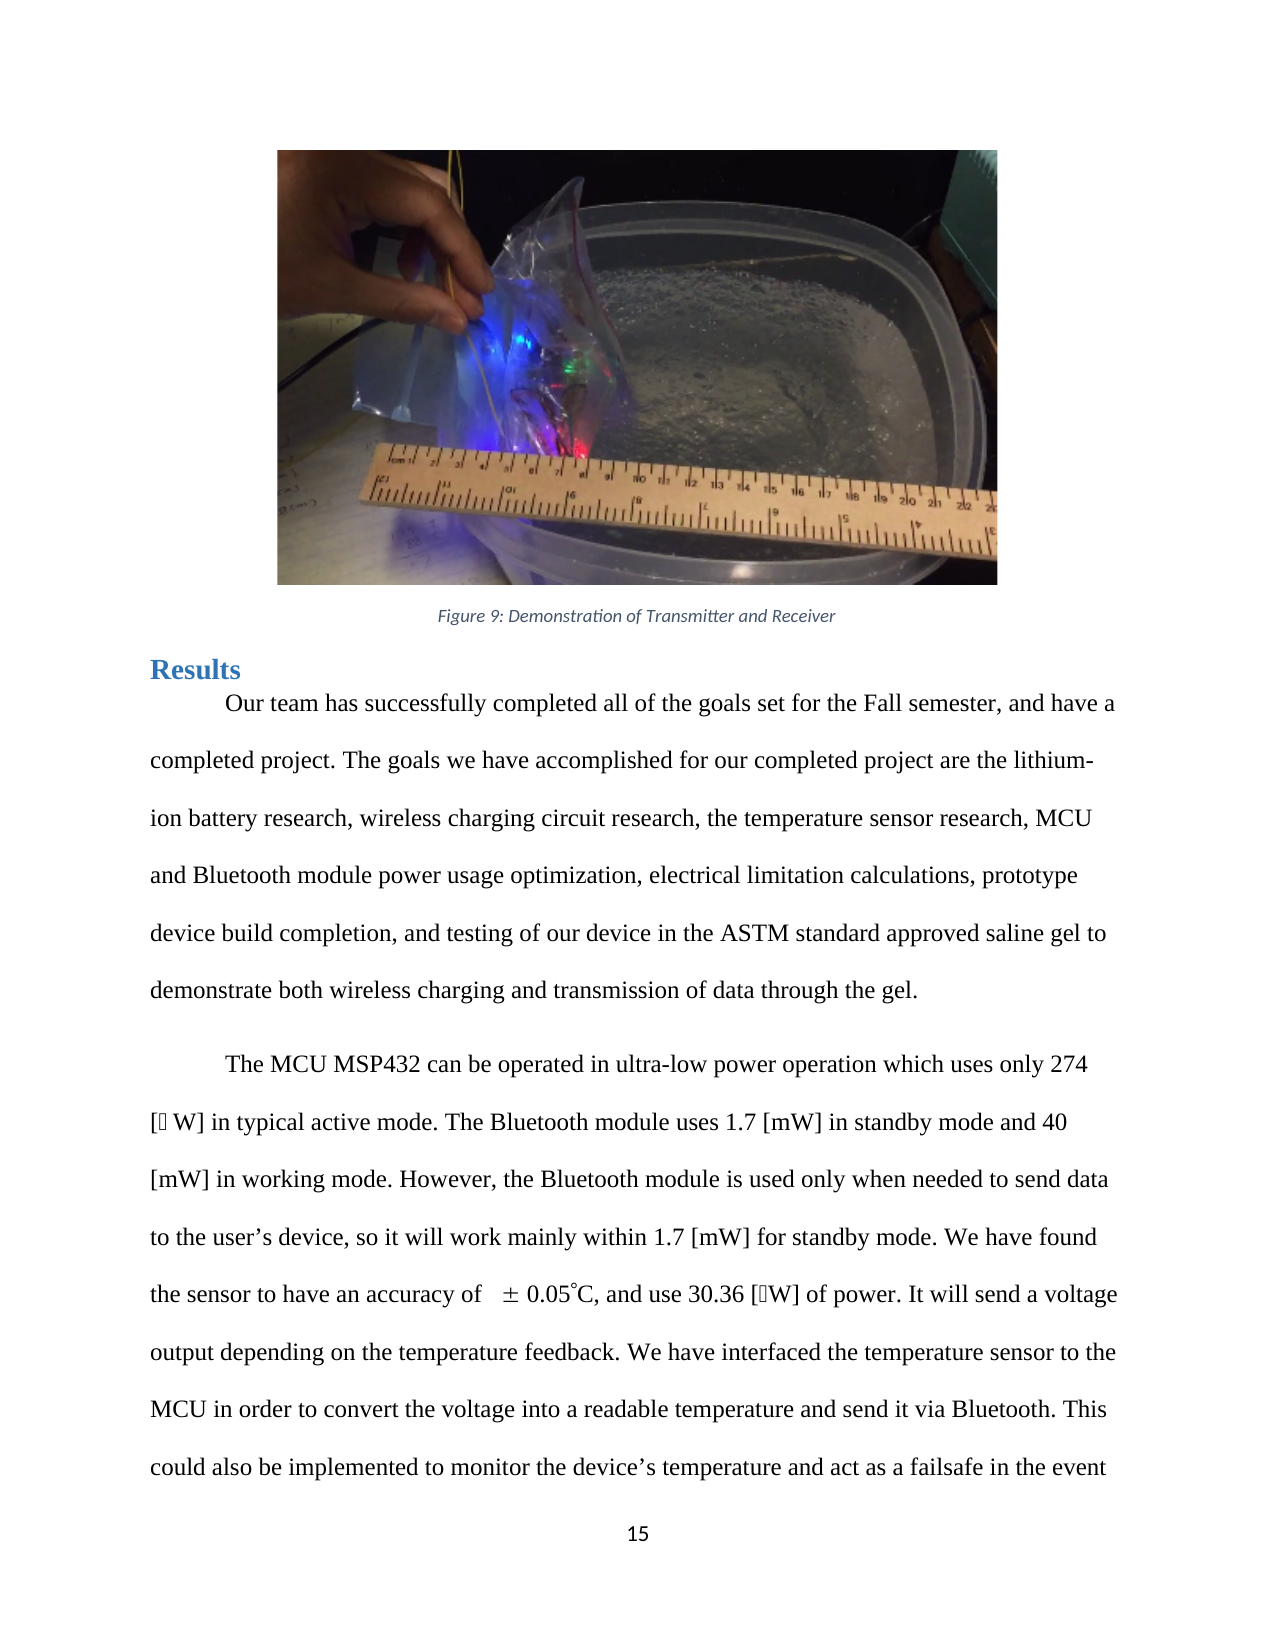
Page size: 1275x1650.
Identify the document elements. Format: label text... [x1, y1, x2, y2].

subtitle Results [150, 652, 1125, 685]
picture [277, 150, 998, 585]
text Our team has successfully completed all of the goals set for the Fall semester, and have a completed project. The goals we have accomplished for our completed project are the lithium-ion battery research, wireless charging circuit research, the temperature sensor research, MCU and Bluetooth module power usage optimization, electrical limitation calculations, prototype device build completion, and testing of our device in the ASTM standard approved saline gel to demonstrate both wireless charging and transmission of data through the gel. [150, 688, 1125, 1004]
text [150, 1049, 1125, 1481]
